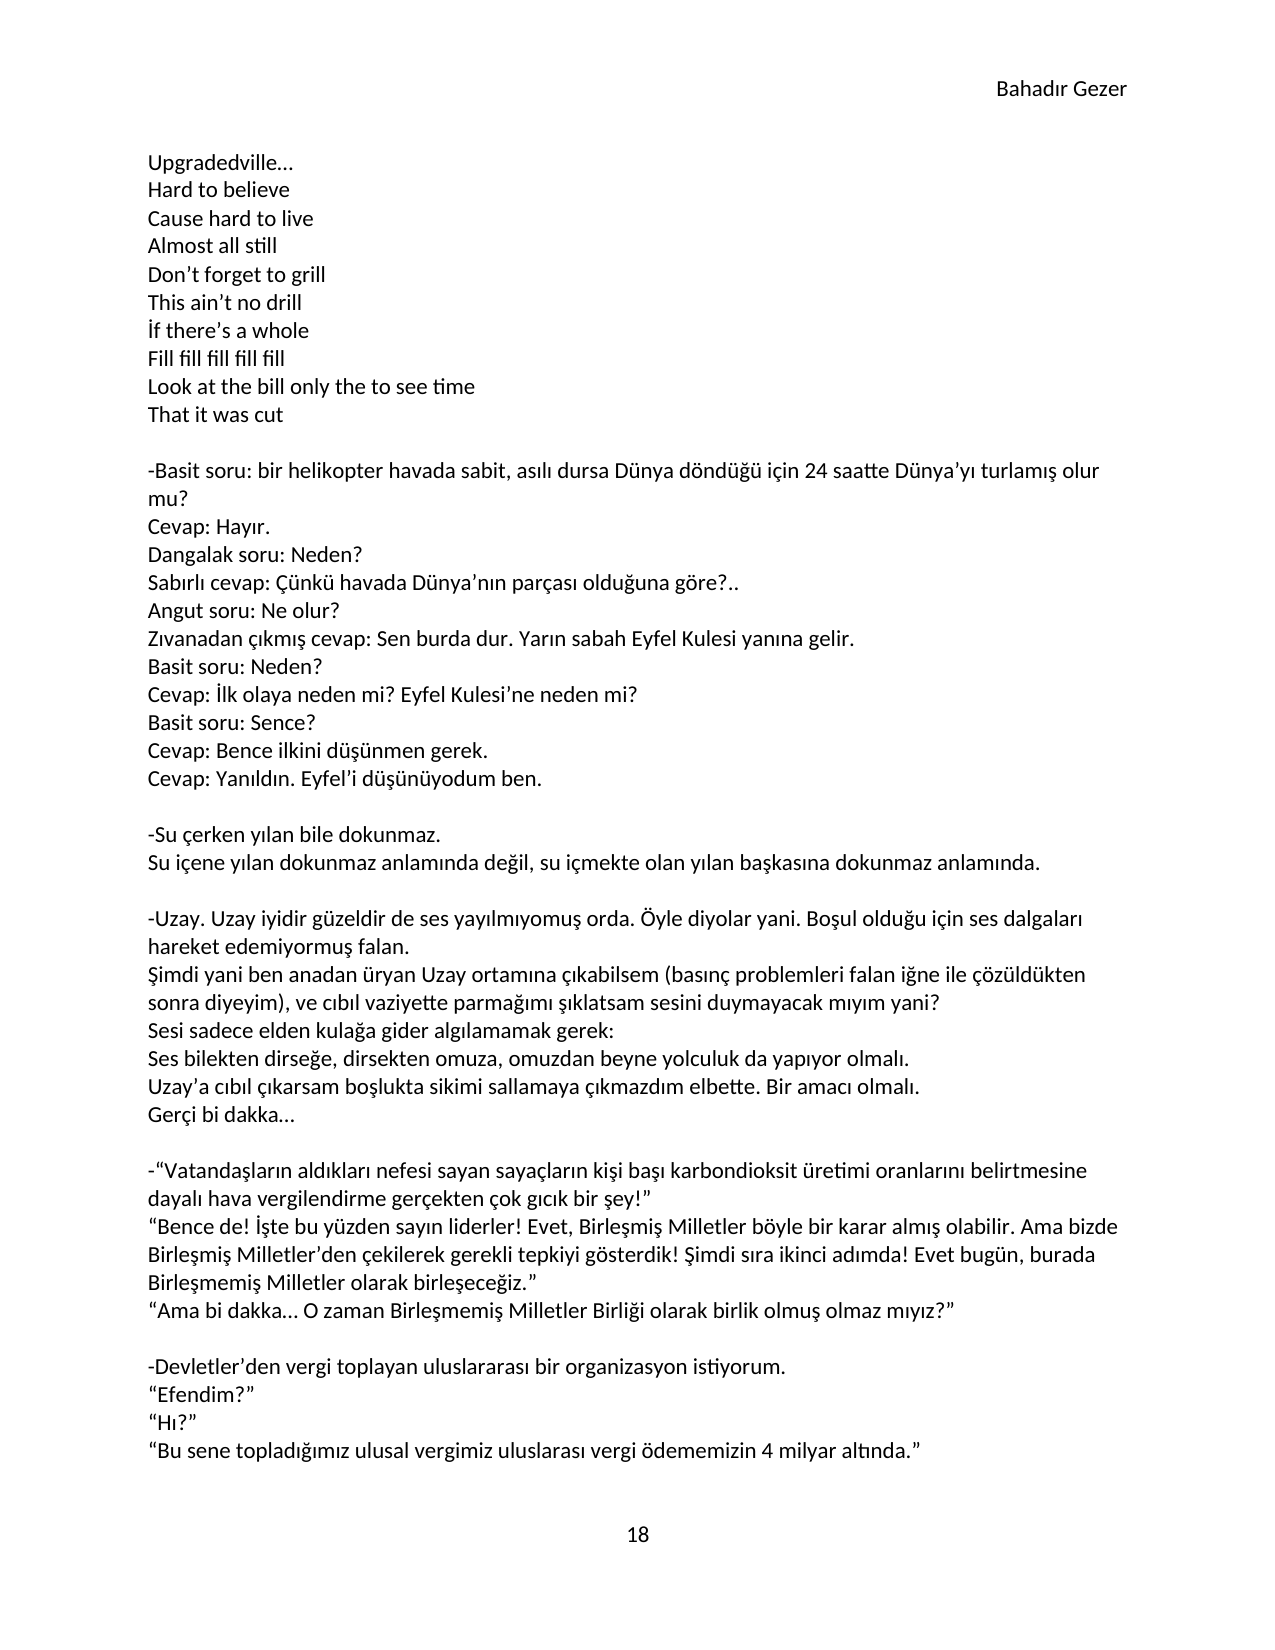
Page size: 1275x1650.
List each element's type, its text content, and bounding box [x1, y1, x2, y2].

text Cevap: Hayır. [148, 512, 1127, 540]
text Angut soru: Ne olur? [148, 596, 1127, 624]
text Don’t forget to grill [148, 260, 1127, 288]
text Sesi sadece elden kulağa gider algılamamak gerek: [148, 1016, 1127, 1044]
text Cevap: İlk olaya neden mi? Eyfel Kulesi’ne neden mi? [148, 680, 1127, 708]
text Uzay’a cıbıl çıkarsam boşlukta sikimi sallamaya çıkmazdım elbette. Bir amacı olmalı. [148, 1072, 1127, 1100]
text Zıvanadan çıkmış cevap: Sen burda dur. Yarın sabah Eyfel Kulesi yanına gelir. [148, 624, 1127, 652]
text Cause hard to live [148, 204, 1127, 232]
text Gerçi bi dakka… [148, 1100, 1127, 1128]
text This ain’t no drill [148, 288, 1127, 316]
text Ses bilekten dirseğe, dirsekten omuza, omuzdan beyne yolculuk da yapıyor olmalı. [148, 1044, 1127, 1072]
text Su içene yılan dokunmaz anlamında değil, su içmekte olan yılan başkasına dokunmaz anlamında. [148, 848, 1127, 876]
text -Uzay. Uzay iyidir güzeldir de ses yayılmıyomuş orda. Öyle diyolar yani. Boşul olduğu için ses dalgaları hareket edemiyormuş falan. [148, 904, 1127, 960]
text Look at the bill only the to see time [148, 372, 1127, 400]
text “Ama bi dakka… O zaman Birleşmemiş Milletler Birliği olarak birlik olmuş olmaz mıyız?” [148, 1296, 1127, 1324]
text “Bence de! İşte bu yüzden sayın liderler! Evet, Birleşmiş Milletler böyle bir karar almış olabilir. Ama bizde Birleşmiş Milletler’den çekilerek gerekli tepkiyi gösterdik! Şimdi sıra ikinci adımda! Evet bugün, burada Birleşmemiş Milletler olarak birleşeceğiz.” [148, 1212, 1127, 1296]
text -Su çerken yılan bile dokunmaz. [148, 820, 1127, 848]
text İf there’s a whole [148, 316, 1127, 344]
text Hard to believe [148, 176, 1127, 204]
text Basit soru: Sence? [148, 708, 1127, 736]
text “Efendim?” [148, 1381, 1127, 1408]
text -Basit soru: bir helikopter havada sabit, asılı dursa Dünya döndüğü için 24 saatte Dünya’yı turlamış olur mu? [148, 456, 1127, 512]
text Upgradedville… [148, 148, 1127, 176]
text “Hı?” [148, 1408, 1127, 1437]
text -Devletler’den vergi toplayan uluslararası bir organizasyon istiyorum. [148, 1352, 1127, 1381]
text “Bu sene topladığımız ulusal vergimiz uluslarası vergi ödememizin 4 milyar altında.” [148, 1437, 1127, 1464]
text Dangalak soru: Neden? [148, 540, 1127, 568]
text Sabırlı cevap: Çünkü havada Dünya’nın parçası olduğuna göre?.. [148, 568, 1127, 596]
text Fill fill fill fill fill [148, 344, 1127, 372]
text Cevap: Yanıldın. Eyfel’i düşünüyodum ben. [148, 764, 1127, 792]
text That it was cut [148, 400, 1127, 428]
text Cevap: Bence ilkini düşünmen gerek. [148, 736, 1127, 764]
text Almost all still [148, 232, 1127, 260]
text -“Vatandaşların aldıkları nefesi sayan sayaçların kişi başı karbondioksit üretimi oranlarını belirtmesine dayalı hava vergilendirme gerçekten çok gıcık bir şey!” [148, 1156, 1127, 1212]
text Basit soru: Neden? [148, 652, 1127, 680]
text Şimdi yani ben anadan üryan Uzay ortamına çıkabilsem (basınç problemleri falan iğne ile çözüldükten sonra diyeyim), ve cıbıl vaziyette parmağımı şıklatsam sesini duymayacak mıyım yani? [148, 960, 1127, 1016]
